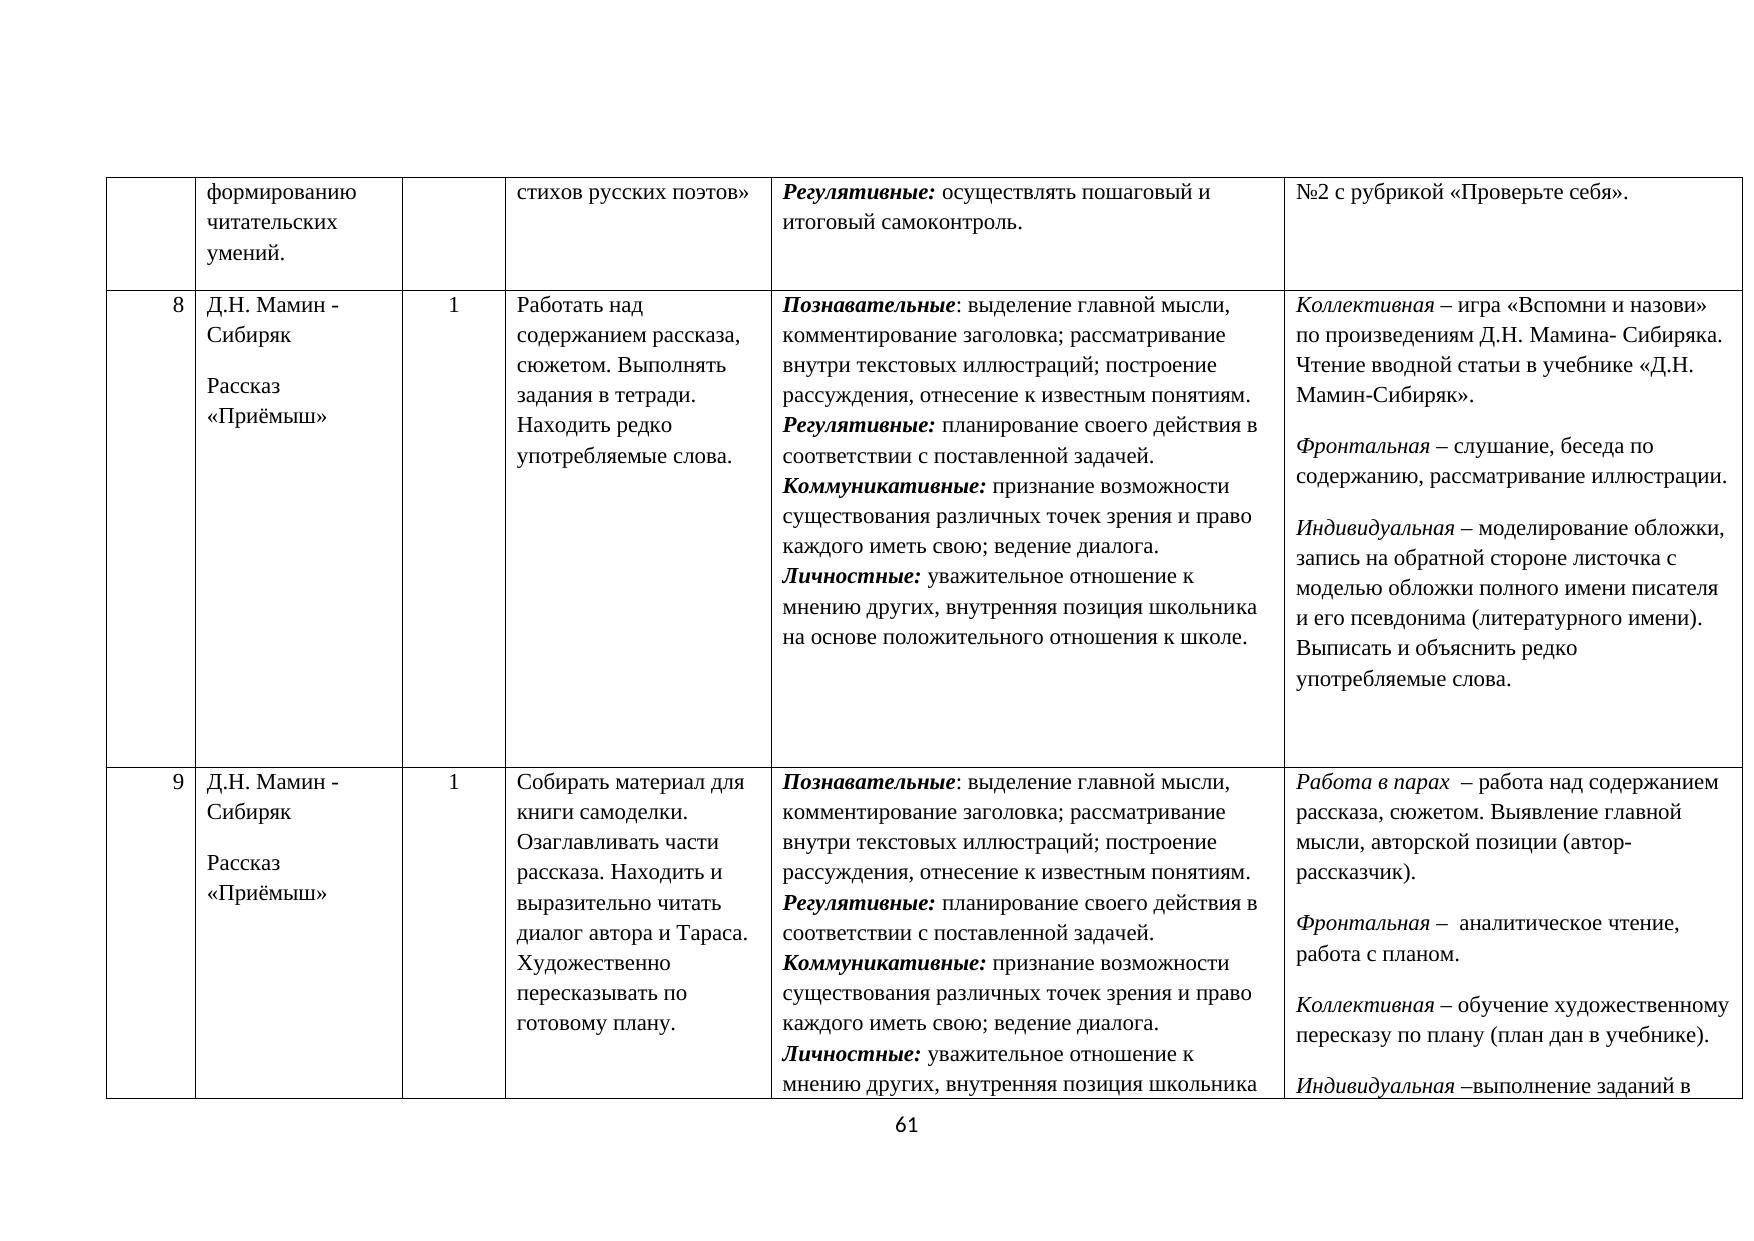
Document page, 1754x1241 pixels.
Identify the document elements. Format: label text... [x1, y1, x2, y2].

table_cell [196, 768, 402, 1098]
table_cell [196, 178, 402, 290]
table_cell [1285, 768, 1742, 1098]
table_cell 7 [107, 178, 195, 290]
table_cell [506, 768, 771, 1098]
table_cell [772, 768, 1284, 1098]
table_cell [772, 178, 1284, 290]
table_cell Д.Н. Мамин - Сибиряк Рассказ «Приёмыш» [196, 291, 402, 767]
table_cell 1 [403, 768, 505, 1098]
table_cell Работать над содержанием рассказа, сюжетом. Выполнять задания в тетради. Находить редко употребляемые слова. [506, 291, 771, 767]
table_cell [1285, 178, 1742, 290]
table_cell 8 [107, 291, 195, 767]
table_cell 9 [107, 768, 195, 1098]
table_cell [506, 178, 771, 290]
table_cell 1 [403, 291, 505, 767]
table_cell 1 [403, 178, 505, 290]
table_cell Коллективная – игра «Вспомни и назови» по произведениям Д.Н. Мамина- Сибиряка. Чтение вводной статьи в учебнике «Д.Н. Мамин-Сибиряк». Фронтальная – слушание, беседа по содержанию, рассматривание иллюстрации. Индивидуальная – моделирование обложки, запись на обратной стороне листочка с моделью обложки полного имени писателя и его псевдонима (литературного имени). Выписать и объяснить редко употребляемые слова. [1285, 291, 1742, 767]
